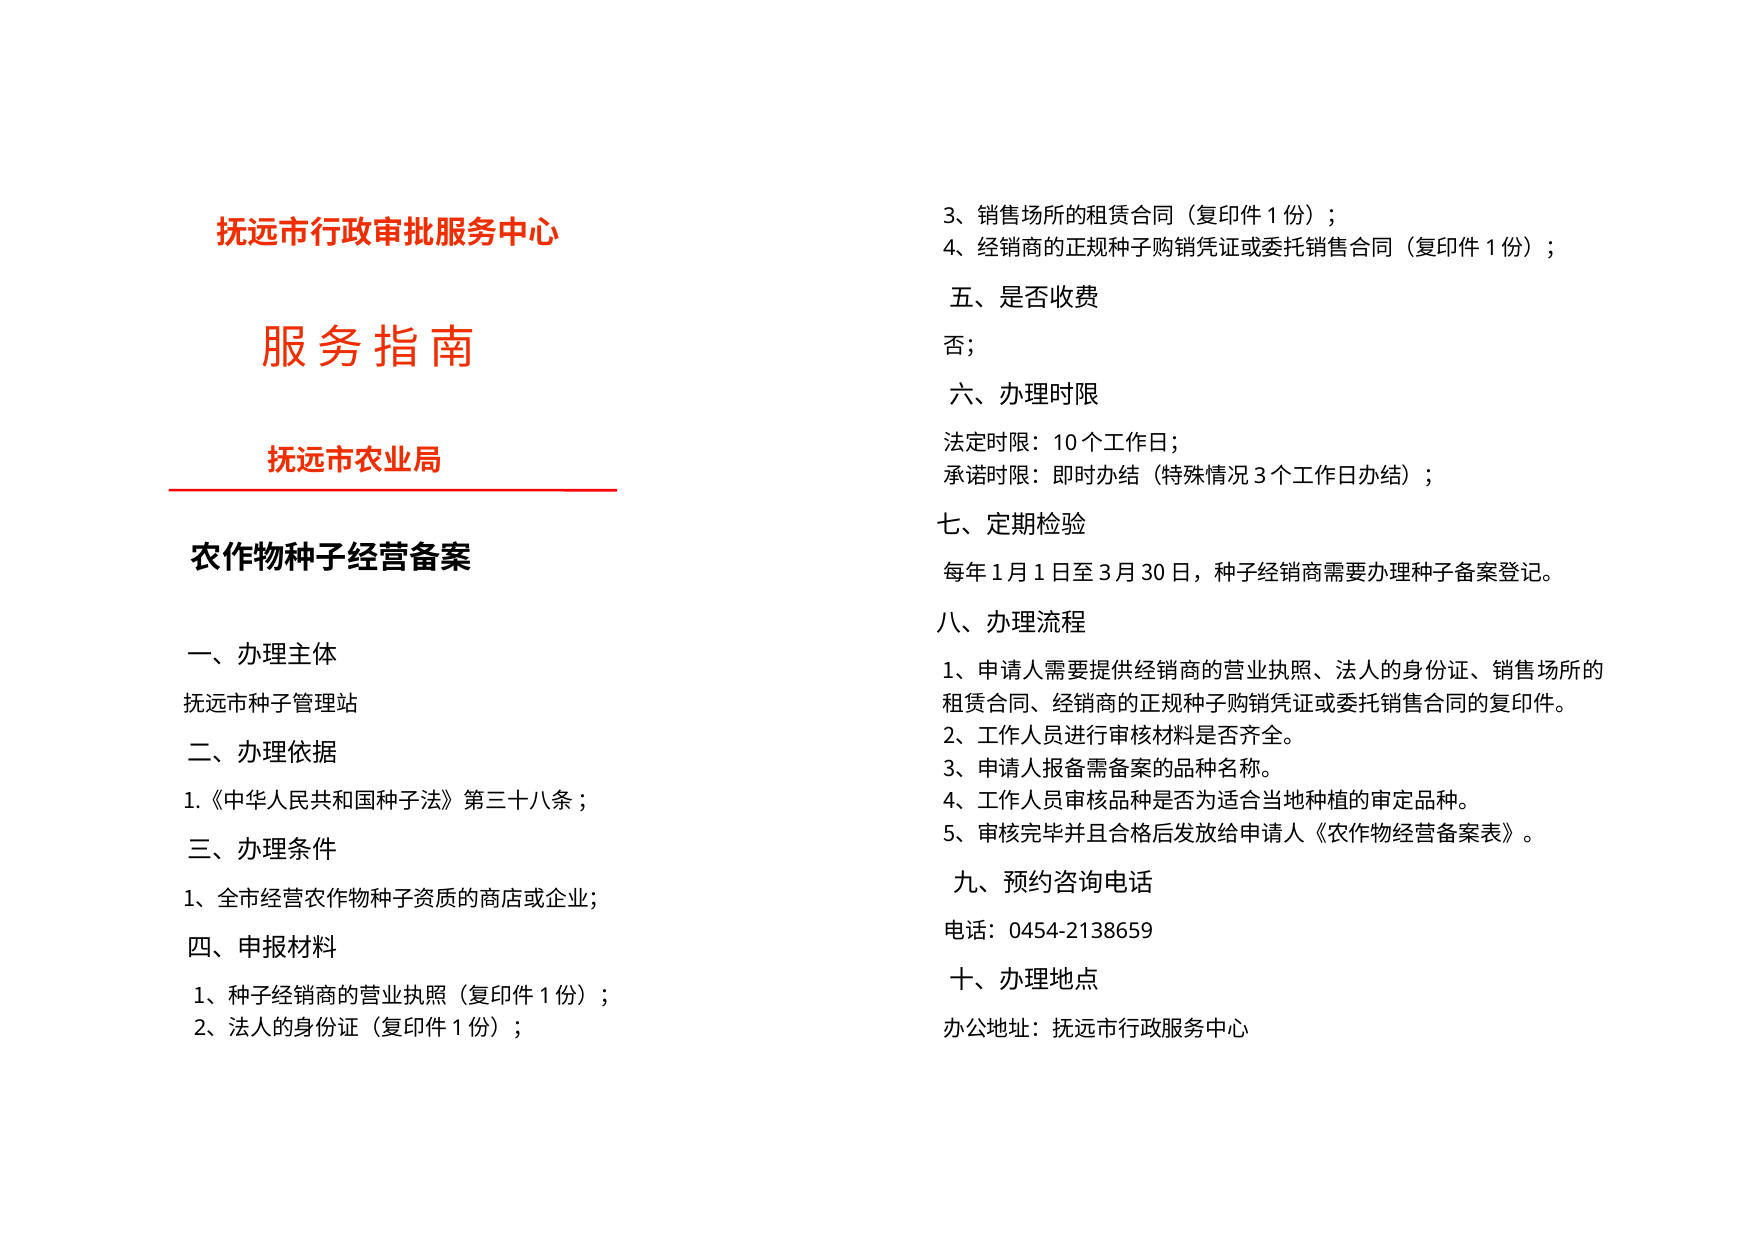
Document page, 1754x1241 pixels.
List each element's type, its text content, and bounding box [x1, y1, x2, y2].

text 5、审核完毕并且合格后发放给申请人《农作物经营备案表》。 [899, 815, 1604, 848]
text 七、定期检验 [899, 490, 1604, 555]
text 农作物种子经营备案 [150, 523, 855, 588]
text 法定时限：10个工作日； [899, 425, 1604, 458]
text 4、工作人员审核品种是否为适合当地种植的审定品种。 [899, 783, 1604, 815]
text 否； [899, 328, 1604, 360]
text 九、预约咨询电话 [921, 848, 1604, 913]
text 承诺时限：即时办结（特殊情况3个工作日办结）； [899, 458, 1604, 490]
text 1、全市经营农作物种子资质的商店或企业； [150, 880, 855, 913]
text 2、法人的身份证（复印件1份）； [150, 1010, 855, 1043]
text 1.《中华人民共和国种子法》第三十八条 ； [150, 783, 855, 815]
text 抚远市行政审批服务中心 [150, 198, 855, 263]
text 八、办理流程 [899, 588, 1604, 653]
text 六、办理时限 [899, 360, 1604, 425]
text 抚远市农业局 [150, 425, 855, 490]
text 每年1月1日至3月30日，种子经销商需要办理种子备案登记。 [899, 555, 1604, 588]
text 3、申请人报备需备案的品种名称。 [899, 750, 1604, 783]
text 服 务 指 南 [150, 295, 855, 393]
text 电话：0454-2138659 [899, 913, 1604, 945]
text 4、经销商的正规种子购销凭证或委托销售合同（复印件1份）； [899, 230, 1604, 263]
text 四、申报材料 [150, 913, 855, 978]
text 1、种子经销商的营业执照（复印件1份）； [150, 978, 855, 1010]
text 办公地址：抚远市行政服务中心 [899, 1010, 1604, 1043]
text 一、办理主体 [150, 620, 855, 685]
text 五、是否收费 [899, 263, 1604, 328]
text 1、申请人需要提供经销商的营业执照、法人的身份证、销售场所的租赁合同、经销商的正规种子购销凭证或委托销售合同的复印件。 [942, 653, 1604, 718]
text 抚远市种子管理站 [150, 685, 855, 718]
text 3、销售场所的租赁合同（复印件1份）； [899, 198, 1604, 230]
text 二、办理依据 [150, 718, 855, 783]
text 十、办理地点 [899, 945, 1604, 1010]
text 2、工作人员进行审核材料是否齐全。 [899, 718, 1604, 750]
text 三、办理条件 [150, 815, 855, 880]
